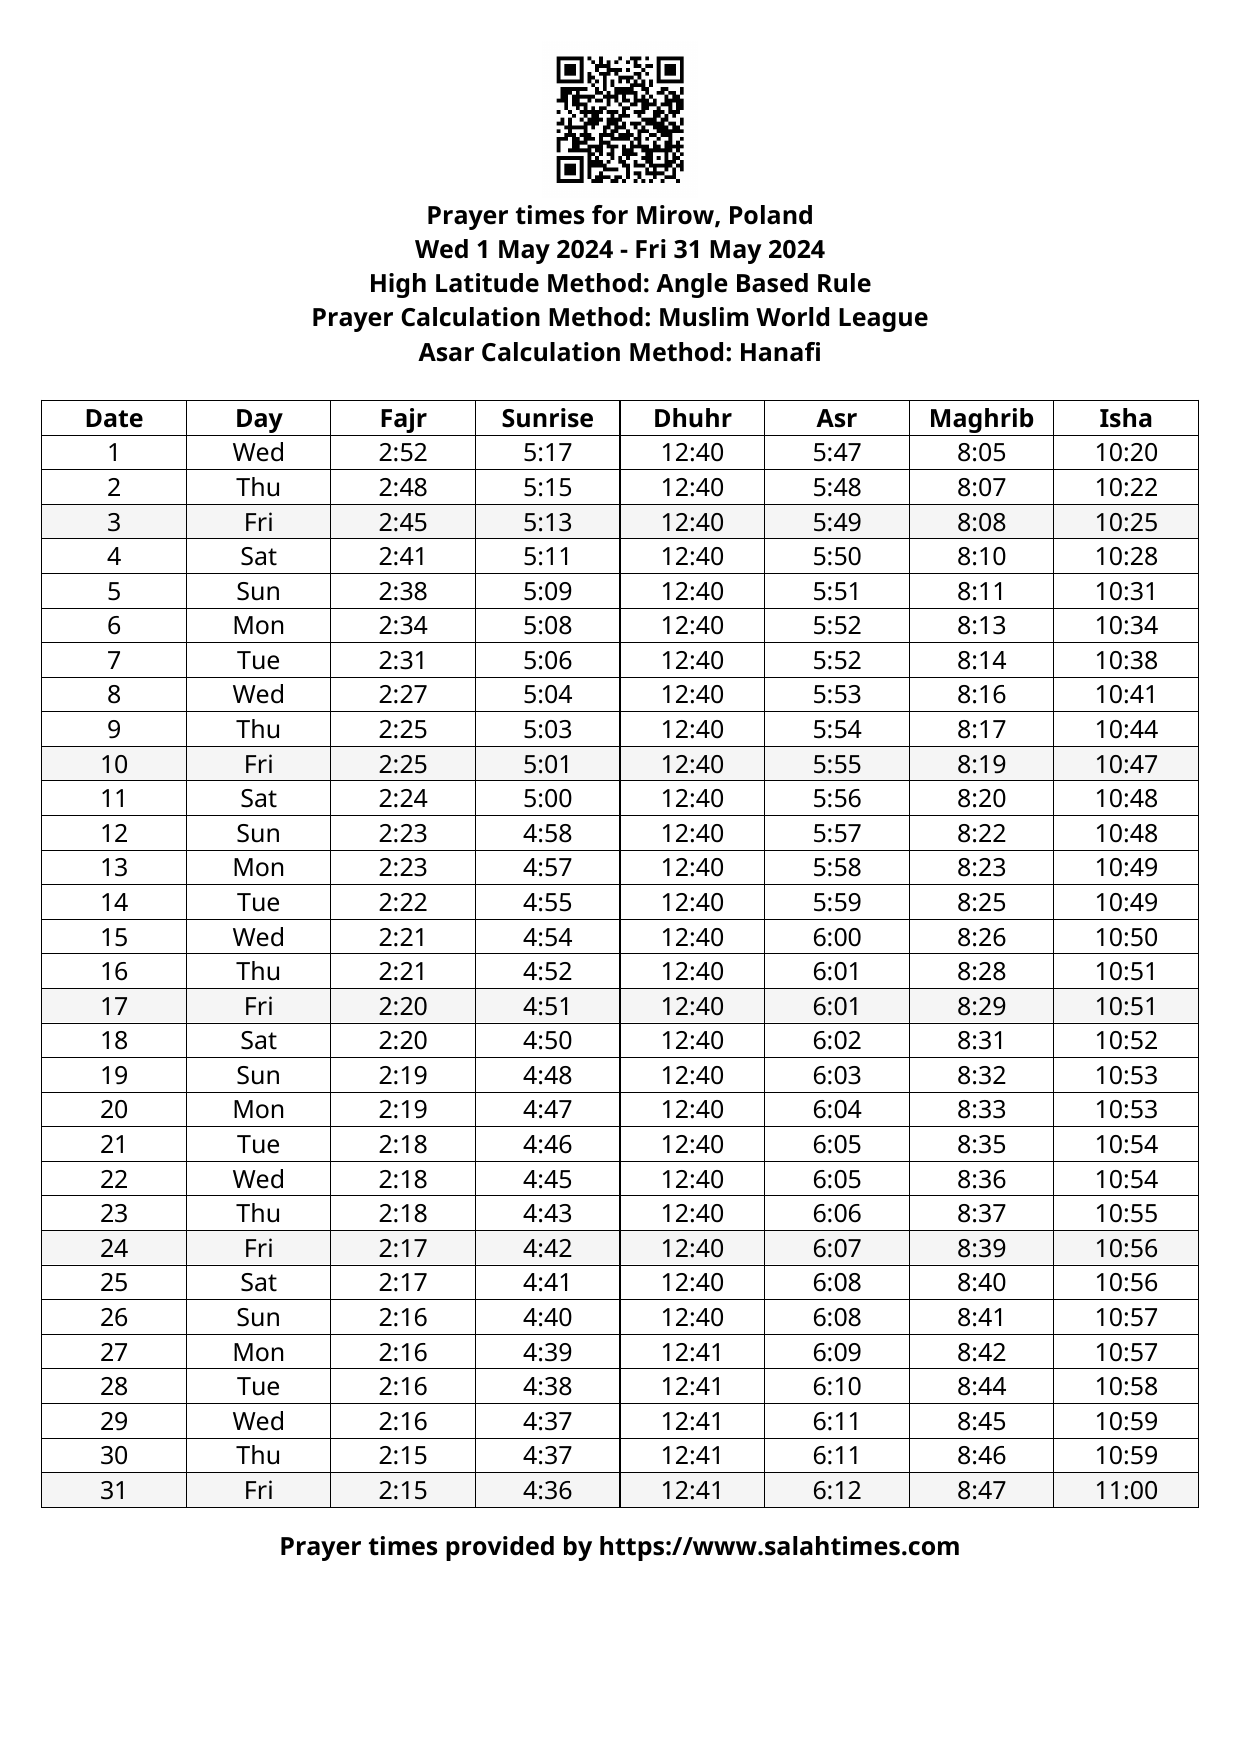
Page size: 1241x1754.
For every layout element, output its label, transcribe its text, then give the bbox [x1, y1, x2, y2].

table_cell 4:47 [476, 1093, 619, 1126]
table_cell 10:48 [1054, 816, 1198, 849]
table_cell 13 [42, 851, 186, 884]
table_cell 2:16 [331, 1404, 475, 1437]
table_cell Fri [187, 505, 330, 538]
table_cell 3 [42, 505, 186, 538]
table_cell 12:40 [621, 1266, 764, 1299]
table_cell 2:15 [331, 1473, 475, 1507]
table_cell 4:38 [476, 1369, 619, 1403]
table_cell 2:18 [331, 1196, 475, 1230]
table_cell 11:00 [1054, 1473, 1198, 1507]
table_cell 8:41 [910, 1300, 1053, 1334]
table_cell 5:58 [765, 851, 909, 884]
table_cell 5 [42, 574, 186, 607]
table_cell 8:08 [910, 505, 1053, 538]
table_cell 2:45 [331, 505, 475, 538]
table_cell 2:23 [331, 816, 475, 849]
table_cell Fri [187, 1231, 330, 1264]
table_header Day [187, 401, 330, 434]
table_cell 10:47 [1054, 747, 1198, 780]
table_cell 8:05 [910, 436, 1053, 469]
table_cell Sat [187, 1266, 330, 1299]
table_cell 10:56 [1054, 1266, 1198, 1299]
table_cell 4:41 [476, 1266, 619, 1299]
table_cell 12:40 [621, 851, 764, 884]
table_cell 10:53 [1054, 1093, 1198, 1126]
table_cell 5:53 [765, 678, 909, 711]
table_cell 10:44 [1054, 712, 1198, 746]
table_cell 12:40 [621, 920, 764, 953]
table_cell 10:54 [1054, 1127, 1198, 1161]
table_cell 10:59 [1054, 1404, 1198, 1437]
table_cell 6:03 [765, 1058, 909, 1092]
table_cell 26 [42, 1300, 186, 1334]
table_cell 8:28 [910, 954, 1053, 988]
table_cell 6 [42, 609, 186, 642]
table_cell Tue [187, 643, 330, 677]
table_cell 8:39 [910, 1231, 1053, 1264]
table_cell 5:06 [476, 643, 619, 677]
table_cell 8:07 [910, 470, 1053, 504]
table_cell 5:03 [476, 712, 619, 746]
table_cell 4:50 [476, 1024, 619, 1057]
table_cell 5:52 [765, 643, 909, 677]
table_cell 10:48 [1054, 781, 1198, 815]
table_cell Tue [187, 1369, 330, 1403]
table_header Fajr [331, 401, 475, 434]
table_cell 2:21 [331, 954, 475, 988]
table_cell 12:40 [621, 1127, 764, 1161]
table_cell 2:18 [331, 1162, 475, 1195]
table_cell Mon [187, 1093, 330, 1126]
table_cell Sat [187, 539, 330, 573]
table_cell 8:25 [910, 885, 1053, 919]
table_cell 4:37 [476, 1404, 619, 1437]
table_cell 10:59 [1054, 1439, 1198, 1472]
table_cell 2:25 [331, 747, 475, 780]
table_cell 25 [42, 1266, 186, 1299]
table_cell 8:44 [910, 1369, 1053, 1403]
table_cell 6:11 [765, 1404, 909, 1437]
table_cell 7 [42, 643, 186, 677]
table_cell 5:11 [476, 539, 619, 573]
table_cell 8:14 [910, 643, 1053, 677]
text Prayer Calculation Method: Muslim World League [42, 300, 1198, 334]
table_cell 8:35 [910, 1127, 1053, 1161]
table_cell 2:17 [331, 1266, 475, 1299]
table_cell 6:08 [765, 1300, 909, 1334]
table_cell 12:40 [621, 1024, 764, 1057]
table_cell 12:40 [621, 816, 764, 849]
table_cell Mon [187, 1335, 330, 1368]
table_cell 6:09 [765, 1335, 909, 1368]
table_cell 8:23 [910, 851, 1053, 884]
table_cell Thu [187, 712, 330, 746]
table_cell 4:57 [476, 851, 619, 884]
table_cell 12:40 [621, 712, 764, 746]
table_cell 8:40 [910, 1266, 1053, 1299]
table_cell 4:48 [476, 1058, 619, 1092]
table_cell 21 [42, 1127, 186, 1161]
table_cell 2:20 [331, 1024, 475, 1057]
table_cell 12:40 [621, 747, 764, 780]
table_cell 5:00 [476, 781, 619, 815]
table_cell 2:15 [331, 1439, 475, 1472]
table_cell Wed [187, 920, 330, 953]
table_cell 6:04 [765, 1093, 909, 1126]
table_cell 8:19 [910, 747, 1053, 780]
table_cell 2:48 [331, 470, 475, 504]
table_header Maghrib [910, 401, 1053, 434]
table_cell 8:11 [910, 574, 1053, 607]
table_cell 12:40 [621, 989, 764, 1022]
table_cell 19 [42, 1058, 186, 1092]
table_cell 2:19 [331, 1058, 475, 1092]
table_cell 8:17 [910, 712, 1053, 746]
table_cell 10:54 [1054, 1162, 1198, 1195]
table_cell 12:41 [621, 1473, 764, 1507]
table_cell 2:41 [331, 539, 475, 573]
table_cell 6:05 [765, 1162, 909, 1195]
table_cell Sun [187, 816, 330, 849]
table_cell 4:51 [476, 989, 619, 1022]
table_header Date [42, 401, 186, 434]
table_cell 22 [42, 1162, 186, 1195]
table_cell 10 [42, 747, 186, 780]
table_cell 5:01 [476, 747, 619, 780]
table_cell 8:20 [910, 781, 1053, 815]
table_cell 5:08 [476, 609, 619, 642]
table_cell Thu [187, 470, 330, 504]
table_cell Fri [187, 1473, 330, 1507]
table_cell 2:22 [331, 885, 475, 919]
table_cell 2:38 [331, 574, 475, 607]
table_cell 2:34 [331, 609, 475, 642]
table_cell 5:57 [765, 816, 909, 849]
table_cell 12:40 [621, 885, 764, 919]
table_cell 4:39 [476, 1335, 619, 1368]
table_cell 5:55 [765, 747, 909, 780]
table_cell 20 [42, 1093, 186, 1126]
table_cell 16 [42, 954, 186, 988]
table_cell 8:33 [910, 1093, 1053, 1126]
table_cell 2:27 [331, 678, 475, 711]
table_cell 8:13 [910, 609, 1053, 642]
table_cell Wed [187, 678, 330, 711]
table_cell 6:02 [765, 1024, 909, 1057]
table_cell 8:29 [910, 989, 1053, 1022]
table_cell 5:56 [765, 781, 909, 815]
table_cell 15 [42, 920, 186, 953]
table_cell 10:56 [1054, 1231, 1198, 1264]
table_cell 4:45 [476, 1162, 619, 1195]
table_cell 10:57 [1054, 1335, 1198, 1368]
table_cell 12:40 [621, 678, 764, 711]
table_cell 12:40 [621, 1196, 764, 1230]
table_header Sunrise [476, 401, 619, 434]
table_cell 1 [42, 436, 186, 469]
table_cell 10:28 [1054, 539, 1198, 573]
table_cell 10:51 [1054, 954, 1198, 988]
table_cell Wed [187, 1162, 330, 1195]
table_cell 6:10 [765, 1369, 909, 1403]
table_cell 12 [42, 816, 186, 849]
table_cell Wed [187, 436, 330, 469]
table_cell 10:51 [1054, 989, 1198, 1022]
table_cell 10:41 [1054, 678, 1198, 711]
table_cell 6:08 [765, 1266, 909, 1299]
table_cell 10:52 [1054, 1024, 1198, 1057]
table_cell 30 [42, 1439, 186, 1472]
table_cell 5:47 [765, 436, 909, 469]
table_cell 9 [42, 712, 186, 746]
table_cell 5:50 [765, 539, 909, 573]
table_cell 10:55 [1054, 1196, 1198, 1230]
table_cell Tue [187, 885, 330, 919]
table_cell 4:42 [476, 1231, 619, 1264]
table_cell 6:06 [765, 1196, 909, 1230]
table_cell 29 [42, 1404, 186, 1437]
table_cell Tue [187, 1127, 330, 1161]
table_cell 4:36 [476, 1473, 619, 1507]
table_cell 10:20 [1054, 436, 1198, 469]
table_cell 10:49 [1054, 885, 1198, 919]
table_cell 2:16 [331, 1369, 475, 1403]
table_cell 2:17 [331, 1231, 475, 1264]
table_cell 4:52 [476, 954, 619, 988]
table_cell 28 [42, 1369, 186, 1403]
table_cell 12:40 [621, 539, 764, 573]
text High Latitude Method: Angle Based Rule [42, 266, 1198, 300]
table_cell Wed [187, 1404, 330, 1437]
table_cell 12:40 [621, 574, 764, 607]
table_cell 5:49 [765, 505, 909, 538]
table_cell 12:41 [621, 1404, 764, 1437]
table_cell 6:12 [765, 1473, 909, 1507]
table_cell 8:47 [910, 1473, 1053, 1507]
table_cell 12:40 [621, 1300, 764, 1334]
table_cell Fri [187, 989, 330, 1022]
table_cell 12:40 [621, 643, 764, 677]
table_cell 4:46 [476, 1127, 619, 1161]
table_cell 6:01 [765, 989, 909, 1022]
table_cell Sat [187, 781, 330, 815]
table_cell 2:16 [331, 1335, 475, 1368]
table_cell 2:23 [331, 851, 475, 884]
table_cell 10:31 [1054, 574, 1198, 607]
table_cell 12:40 [621, 954, 764, 988]
table_cell 5:13 [476, 505, 619, 538]
table_cell 5:59 [765, 885, 909, 919]
table_cell 6:05 [765, 1127, 909, 1161]
table_cell 4 [42, 539, 186, 573]
table_cell 23 [42, 1196, 186, 1230]
table_cell Thu [187, 1196, 330, 1230]
table_cell 8:32 [910, 1058, 1053, 1092]
table_cell Mon [187, 609, 330, 642]
table_header Asr [765, 401, 909, 434]
table_cell 12:41 [621, 1369, 764, 1403]
table_cell 5:17 [476, 436, 619, 469]
table_cell 12:41 [621, 1439, 764, 1472]
table_cell 5:48 [765, 470, 909, 504]
table_cell 12:40 [621, 1231, 764, 1264]
table_cell Thu [187, 954, 330, 988]
table_cell 10:38 [1054, 643, 1198, 677]
table_cell Fri [187, 747, 330, 780]
table_cell 10:58 [1054, 1369, 1198, 1403]
table_cell 11 [42, 781, 186, 815]
table_cell 10:25 [1054, 505, 1198, 538]
table_cell 18 [42, 1024, 186, 1057]
table_cell 10:57 [1054, 1300, 1198, 1334]
text Wed 1 May 2024 - Fri 31 May 2024 [42, 232, 1198, 266]
table_cell 8:26 [910, 920, 1053, 953]
table_cell 5:15 [476, 470, 619, 504]
table_cell 5:54 [765, 712, 909, 746]
table_cell 6:01 [765, 954, 909, 988]
table_cell 27 [42, 1335, 186, 1368]
table_cell 4:37 [476, 1439, 619, 1472]
table_cell Sat [187, 1024, 330, 1057]
table_cell 2:31 [331, 643, 475, 677]
table_cell 12:40 [621, 436, 764, 469]
table_cell 17 [42, 989, 186, 1022]
table_cell 12:40 [621, 1093, 764, 1126]
table_cell Mon [187, 851, 330, 884]
table_cell Sun [187, 1300, 330, 1334]
table_cell 8:22 [910, 816, 1053, 849]
table_cell 8:36 [910, 1162, 1053, 1195]
text Asar Calculation Method: Hanafi [42, 334, 1198, 368]
table_cell 4:54 [476, 920, 619, 953]
table_cell 2:21 [331, 920, 475, 953]
table_cell 2:24 [331, 781, 475, 815]
table_cell 12:40 [621, 1058, 764, 1092]
table_cell 2 [42, 470, 186, 504]
table_cell 12:41 [621, 1335, 764, 1368]
table_cell 5:04 [476, 678, 619, 711]
table_cell 8:16 [910, 678, 1053, 711]
table_cell 8:10 [910, 539, 1053, 573]
table_cell 4:43 [476, 1196, 619, 1230]
table_cell 10:34 [1054, 609, 1198, 642]
table_cell 12:40 [621, 609, 764, 642]
table_cell 24 [42, 1231, 186, 1264]
table_cell 12:40 [621, 1162, 764, 1195]
table_cell 2:52 [331, 436, 475, 469]
table_cell 31 [42, 1473, 186, 1507]
table_cell 8:37 [910, 1196, 1053, 1230]
table_cell 6:07 [765, 1231, 909, 1264]
table_cell 2:19 [331, 1093, 475, 1126]
table_header Dhuhr [621, 401, 764, 434]
table_cell 6:00 [765, 920, 909, 953]
table_header Isha [1054, 401, 1198, 434]
table_cell 10:22 [1054, 470, 1198, 504]
text Prayer times provided by https://www.salahtimes.com [42, 1528, 1198, 1563]
table_cell 12:40 [621, 781, 764, 815]
table_cell 14 [42, 885, 186, 919]
table_cell 12:40 [621, 470, 764, 504]
table_cell 8:42 [910, 1335, 1053, 1368]
table_cell Thu [187, 1439, 330, 1472]
table_cell 4:55 [476, 885, 619, 919]
table_cell Sun [187, 1058, 330, 1092]
table_cell 10:49 [1054, 851, 1198, 884]
table_cell 10:53 [1054, 1058, 1198, 1092]
text Prayer times for Mirow, Poland [42, 198, 1198, 232]
table_cell 4:58 [476, 816, 619, 849]
table_cell 5:51 [765, 574, 909, 607]
table_cell 2:16 [331, 1300, 475, 1334]
table_cell 6:11 [765, 1439, 909, 1472]
table_cell 2:18 [331, 1127, 475, 1161]
table_cell 5:09 [476, 574, 619, 607]
table_cell 12:40 [621, 505, 764, 538]
picture [542, 41, 699, 198]
table_cell 10:50 [1054, 920, 1198, 953]
table_cell 8:45 [910, 1404, 1053, 1437]
table_cell 2:25 [331, 712, 475, 746]
table_cell 8 [42, 678, 186, 711]
table_cell 5:52 [765, 609, 909, 642]
table_cell 8:46 [910, 1439, 1053, 1472]
table_cell Sun [187, 574, 330, 607]
table_cell 8:31 [910, 1024, 1053, 1057]
table_cell 2:20 [331, 989, 475, 1022]
table_cell 4:40 [476, 1300, 619, 1334]
